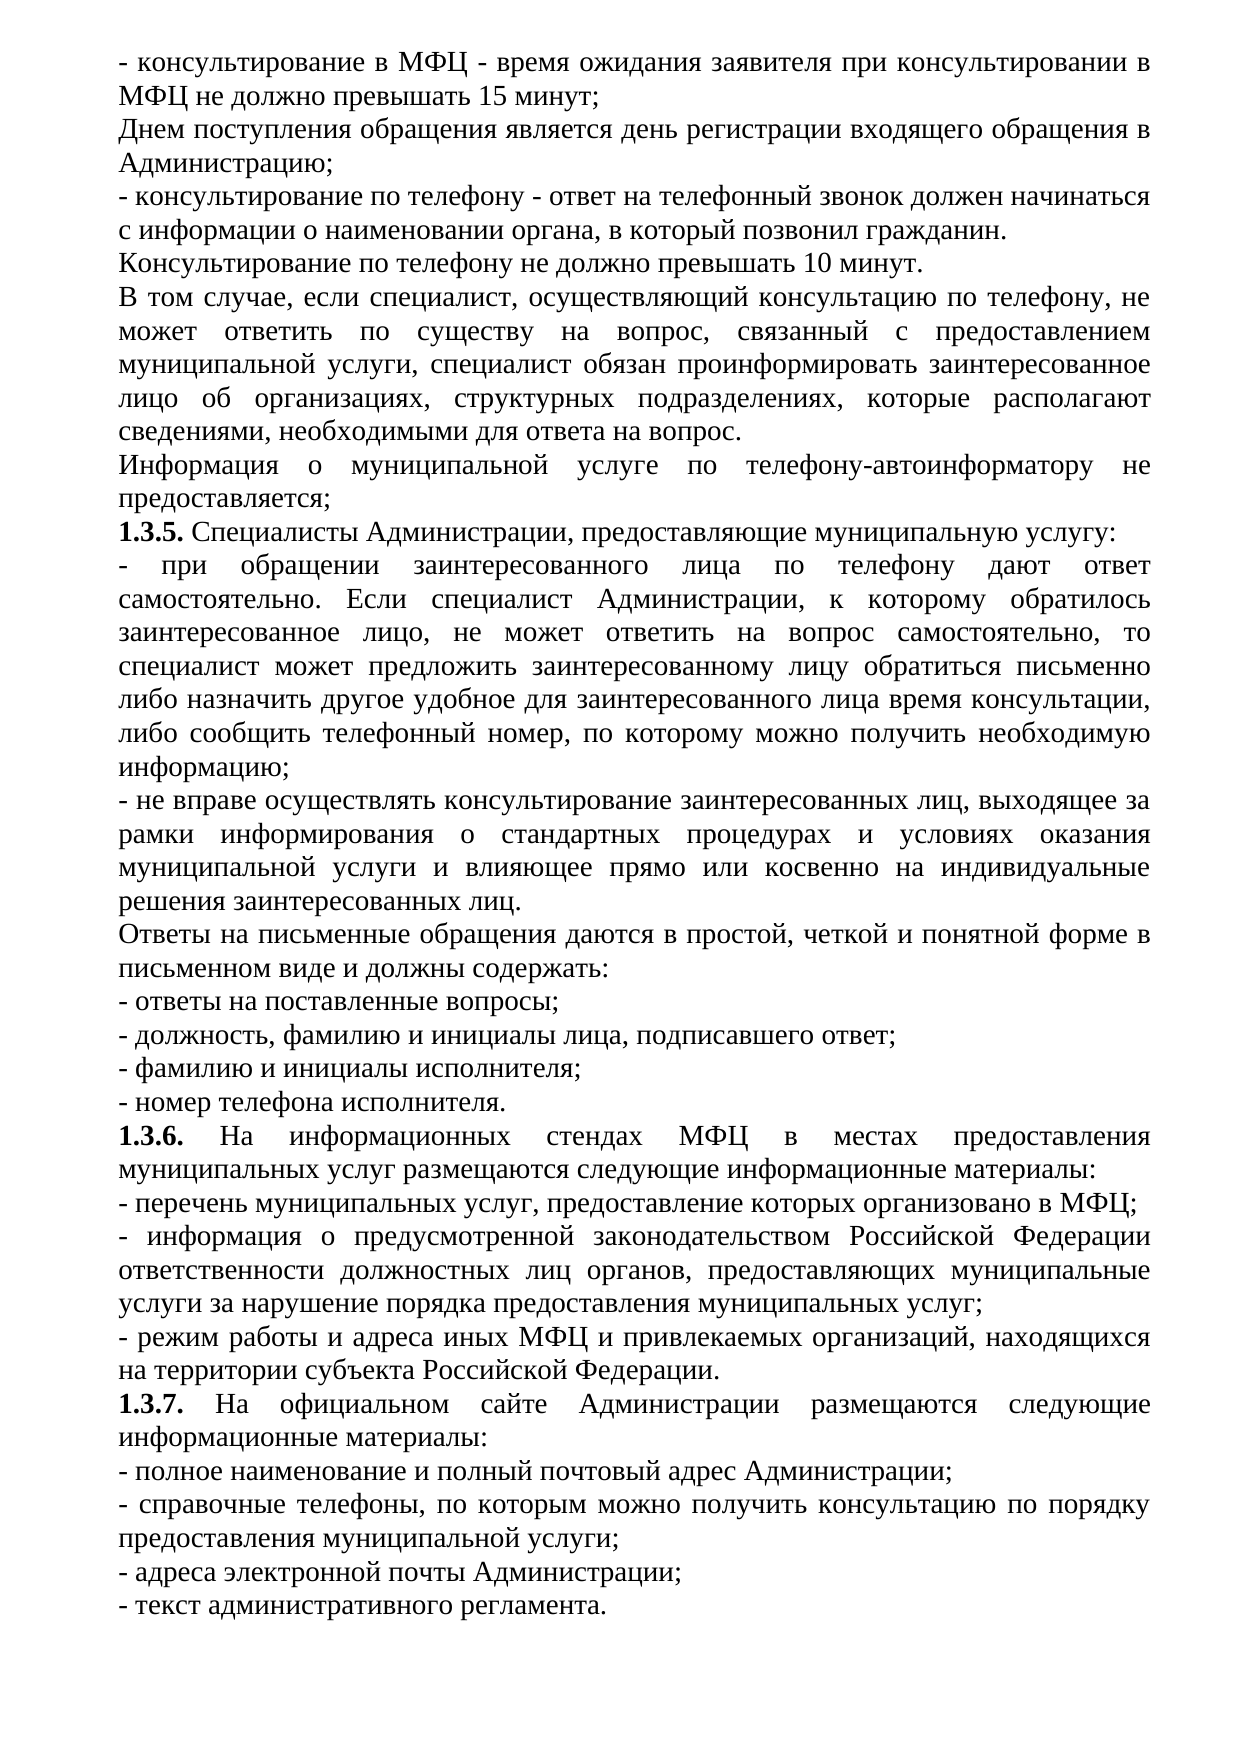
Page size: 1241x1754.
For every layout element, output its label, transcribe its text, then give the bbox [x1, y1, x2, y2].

text В том случае, если специалист, осуществляющий консультацию по телефону, не может ответить по существу на вопрос, связанный с предоставлением муниципальной услуги, специалист обязан проинформировать заинтересованное лицо об организациях, структурных подразделениях, которые располагают сведениями, необходимыми для ответа на вопрос. [118, 279, 1152, 447]
text - не вправе осуществлять консультирование заинтересованных лиц, выходящее за рамки информирования о стандартных процедурах и условиях оказания муниципальной услуги и влияющее прямо или косвенно на индивидуальные решения заинтересованных лиц. [118, 782, 1152, 916]
text - ответы на поставленные вопросы; [118, 983, 1152, 1017]
text Днем поступления обращения является день регистрации входящего обращения в Администрацию; [118, 111, 1152, 178]
text Информация о муниципальной услуге по телефону-автоинформатору не предоставляется; [118, 447, 1152, 514]
text Ответы на письменные обращения даются в простой, четкой и понятной форме в письменном виде и должны содержать: [118, 916, 1152, 983]
text - фамилию и инициалы исполнителя; [118, 1051, 1152, 1084]
text - номер телефона исполнителя. [118, 1084, 1152, 1118]
text 1.3.7. На официальном сайте Администрации размещаются следующие информационные материалы: [118, 1386, 1152, 1453]
text - перечень муниципальных услуг, предоставление которых организовано в МФЦ; [118, 1185, 1152, 1218]
text - справочные телефоны, по которым можно получить консультацию по порядку предоставления муниципальной услуги; [118, 1487, 1152, 1554]
text - режим работы и адреса иных МФЦ и привлекаемых организаций, находящихся на территории субъекта Российской Федерации. [118, 1319, 1152, 1386]
text - должность, фамилию и инициалы лица, подписавшего ответ; [118, 1017, 1152, 1051]
text - полное наименование и полный почтовый адрес Администрации; [118, 1453, 1152, 1487]
text - текст административного регламента. [118, 1587, 1152, 1621]
text - адреса электронной почты Администрации; [118, 1554, 1152, 1587]
text Консультирование по телефону не должно превышать 10 минут. [118, 246, 1152, 279]
text - при обращении заинтересованного лица по телефону дают ответ самостоятельно. Если специалист Администрации, к которому обратилось заинтересованное лицо, не может ответить на вопрос самостоятельно, то специалист может предложить заинтересованному лицу обратиться письменно либо назначить другое удобное для заинтересованного лица время консультации, либо сообщить телефонный номер, по которому можно получить необходимую информацию; [118, 547, 1152, 782]
text - консультирование по телефону - ответ на телефонный звонок должен начинаться с информации о наименовании органа, в который позвонил гражданин. [118, 178, 1152, 246]
text - информация о предусмотренной законодательством Российской Федерации ответственности должностных лиц органов, предоставляющих муниципальные услуги за нарушение порядка предоставления муниципальных услуг; [118, 1218, 1152, 1319]
text 1.3.6. На информационных стендах МФЦ в местах предоставления муниципальных услуг размещаются следующие информационные материалы: [118, 1118, 1152, 1185]
text 1.3.5. Специалисты Администрации, предоставляющие муниципальную услугу: [118, 514, 1152, 547]
text - консультирование в МФЦ - время ожидания заявителя при консультировании в МФЦ не должно превышать 15 минут; [118, 44, 1152, 111]
